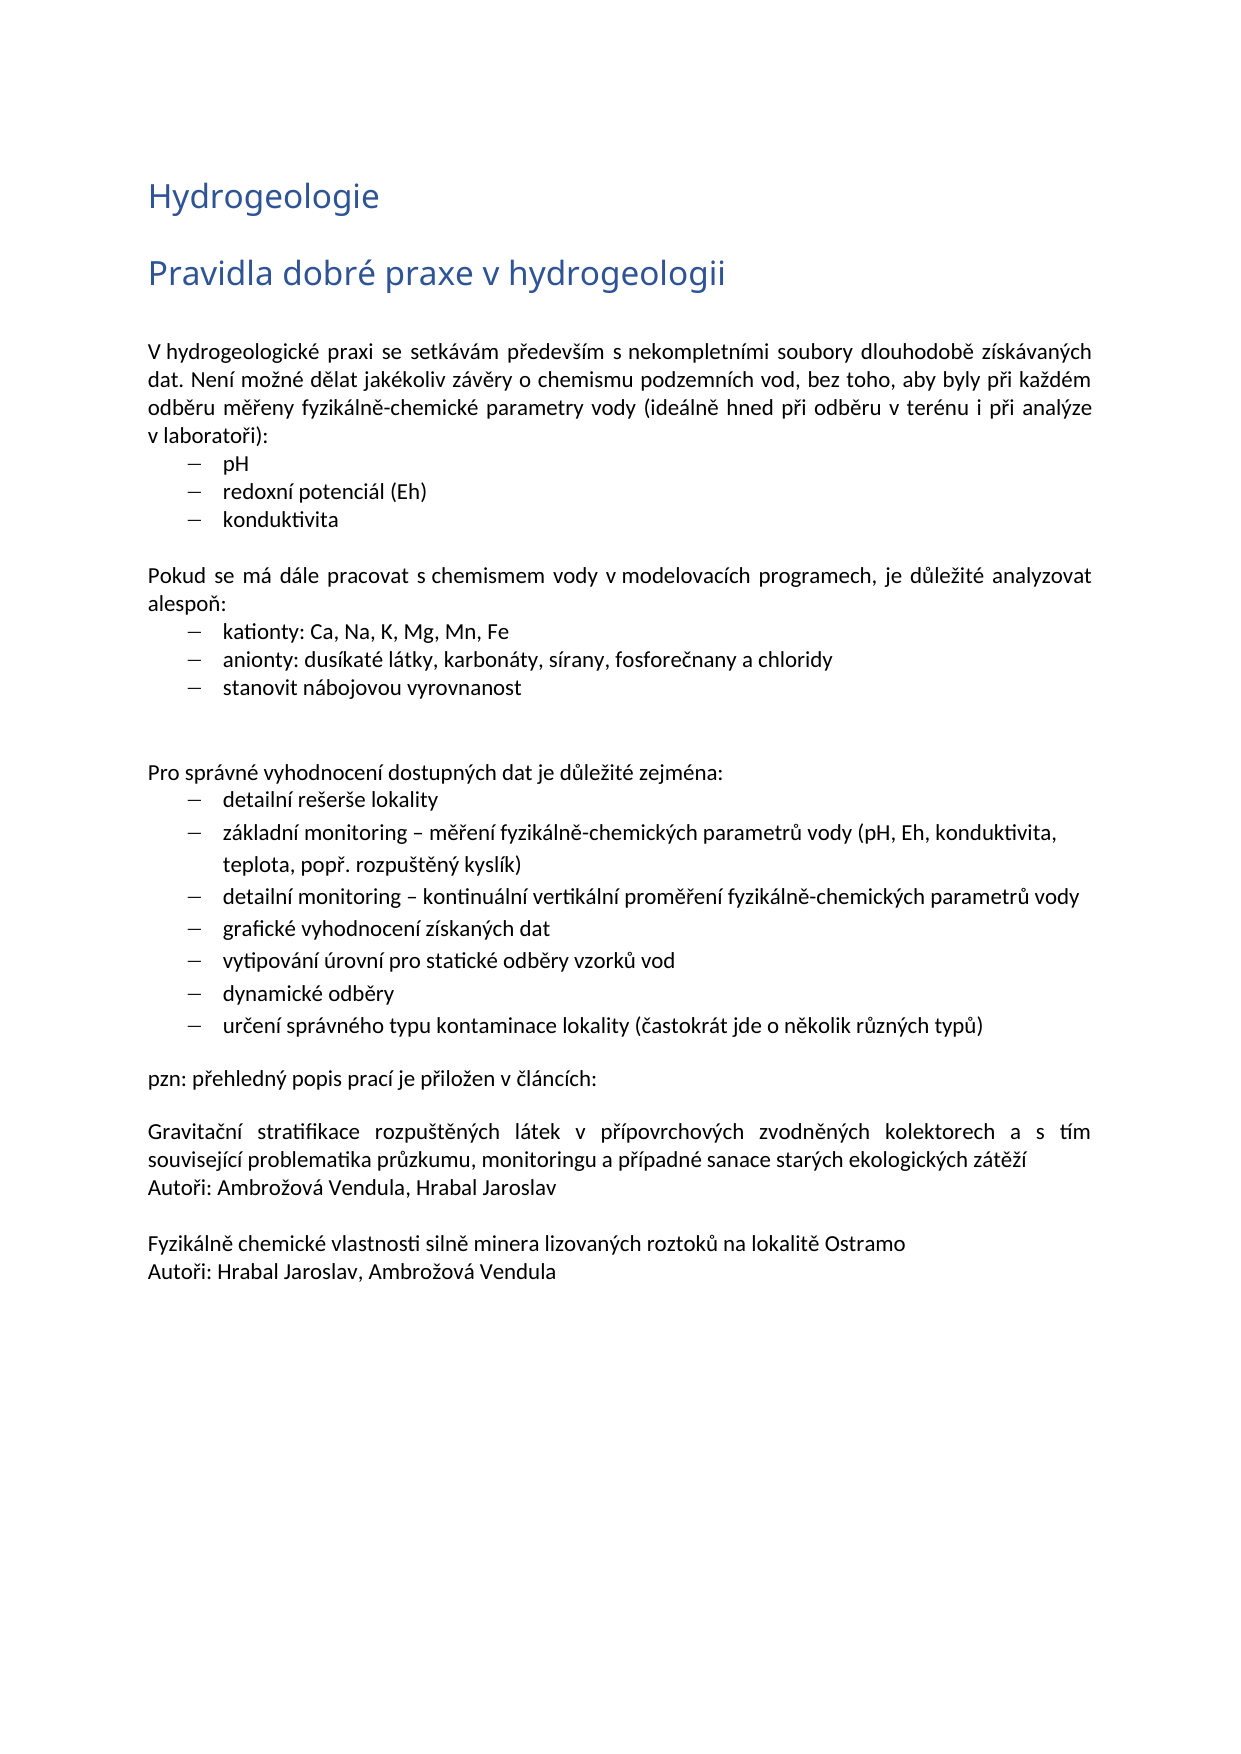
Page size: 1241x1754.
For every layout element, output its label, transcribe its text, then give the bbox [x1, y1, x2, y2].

list detailní rešerše lokality [185, 786, 1093, 814]
list kationty: Ca, Na, K, Mg, Mn, Fe [185, 617, 1093, 646]
list redoxní potenciál (Eh) [185, 477, 1093, 505]
list stanovit nábojovou vyrovnanost [185, 673, 1093, 702]
list pH [185, 449, 1093, 477]
list určení správného typu kontaminace lokality (častokrát jde o několik různých typů) [185, 1011, 1093, 1039]
list konduktivita [185, 505, 1093, 533]
text Pro správné vyhodnocení dostupných dat je důležité zejména: [148, 758, 1093, 786]
list dynamické odběry [185, 979, 1093, 1007]
text Autoři: Ambrožová Vendula, Hrabal Jaroslav [148, 1173, 1093, 1201]
text Pokud se má dále pracovat s chemismem vody v modelovacích programech, je důležité analyzovat alespoň: [148, 561, 1093, 617]
subtitle Pravidla dobré praxe v hydrogeologii [148, 250, 1093, 295]
list detailní monitoring – kontinuální vertikální proměření fyzikálně-chemických parametrů vody [185, 882, 1093, 910]
list základní monitoring – měření fyzikálně-chemických parametrů vody (pH, Eh, konduktivita, teplota, popř. rozpuštěný kyslík) [185, 818, 1093, 878]
text V hydrogeologické praxi se setkávám především s nekompletními soubory dlouhodobě získávaných dat. Není možné dělat jakékoliv závěry o chemismu podzemních vod, bez toho, aby byly při každém odběru měřeny fyzikálně-chemické parametry vody (ideálně hned při odběru v terénu i při analýze v laboratoři): [148, 337, 1093, 449]
text Autoři: Hrabal Jaroslav, Ambrožová Vendula [148, 1257, 1093, 1285]
text Gravitační stratifikace rozpuštěných látek v přípovrchových zvodněných kolektorech a s tím související problematika průzkumu, monitoringu a případné sanace starých ekologických zátěží [148, 1117, 1093, 1173]
list grafické vyhodnocení získaných dat [185, 914, 1093, 942]
text pzn: přehledný popis prací je přiložen v článcích: [148, 1064, 1093, 1092]
list vytipování úrovní pro statické odběry vzorků vod [185, 947, 1093, 974]
text Fyzikálně chemické vlastnosti silně minera lizovaných roztoků na lokalitě Ostramo [148, 1229, 1093, 1257]
subtitle Hydrogeologie [148, 173, 1093, 218]
list anionty: dusíkaté látky, karbonáty, sírany, fosforečnany a chloridy [185, 646, 1093, 673]
